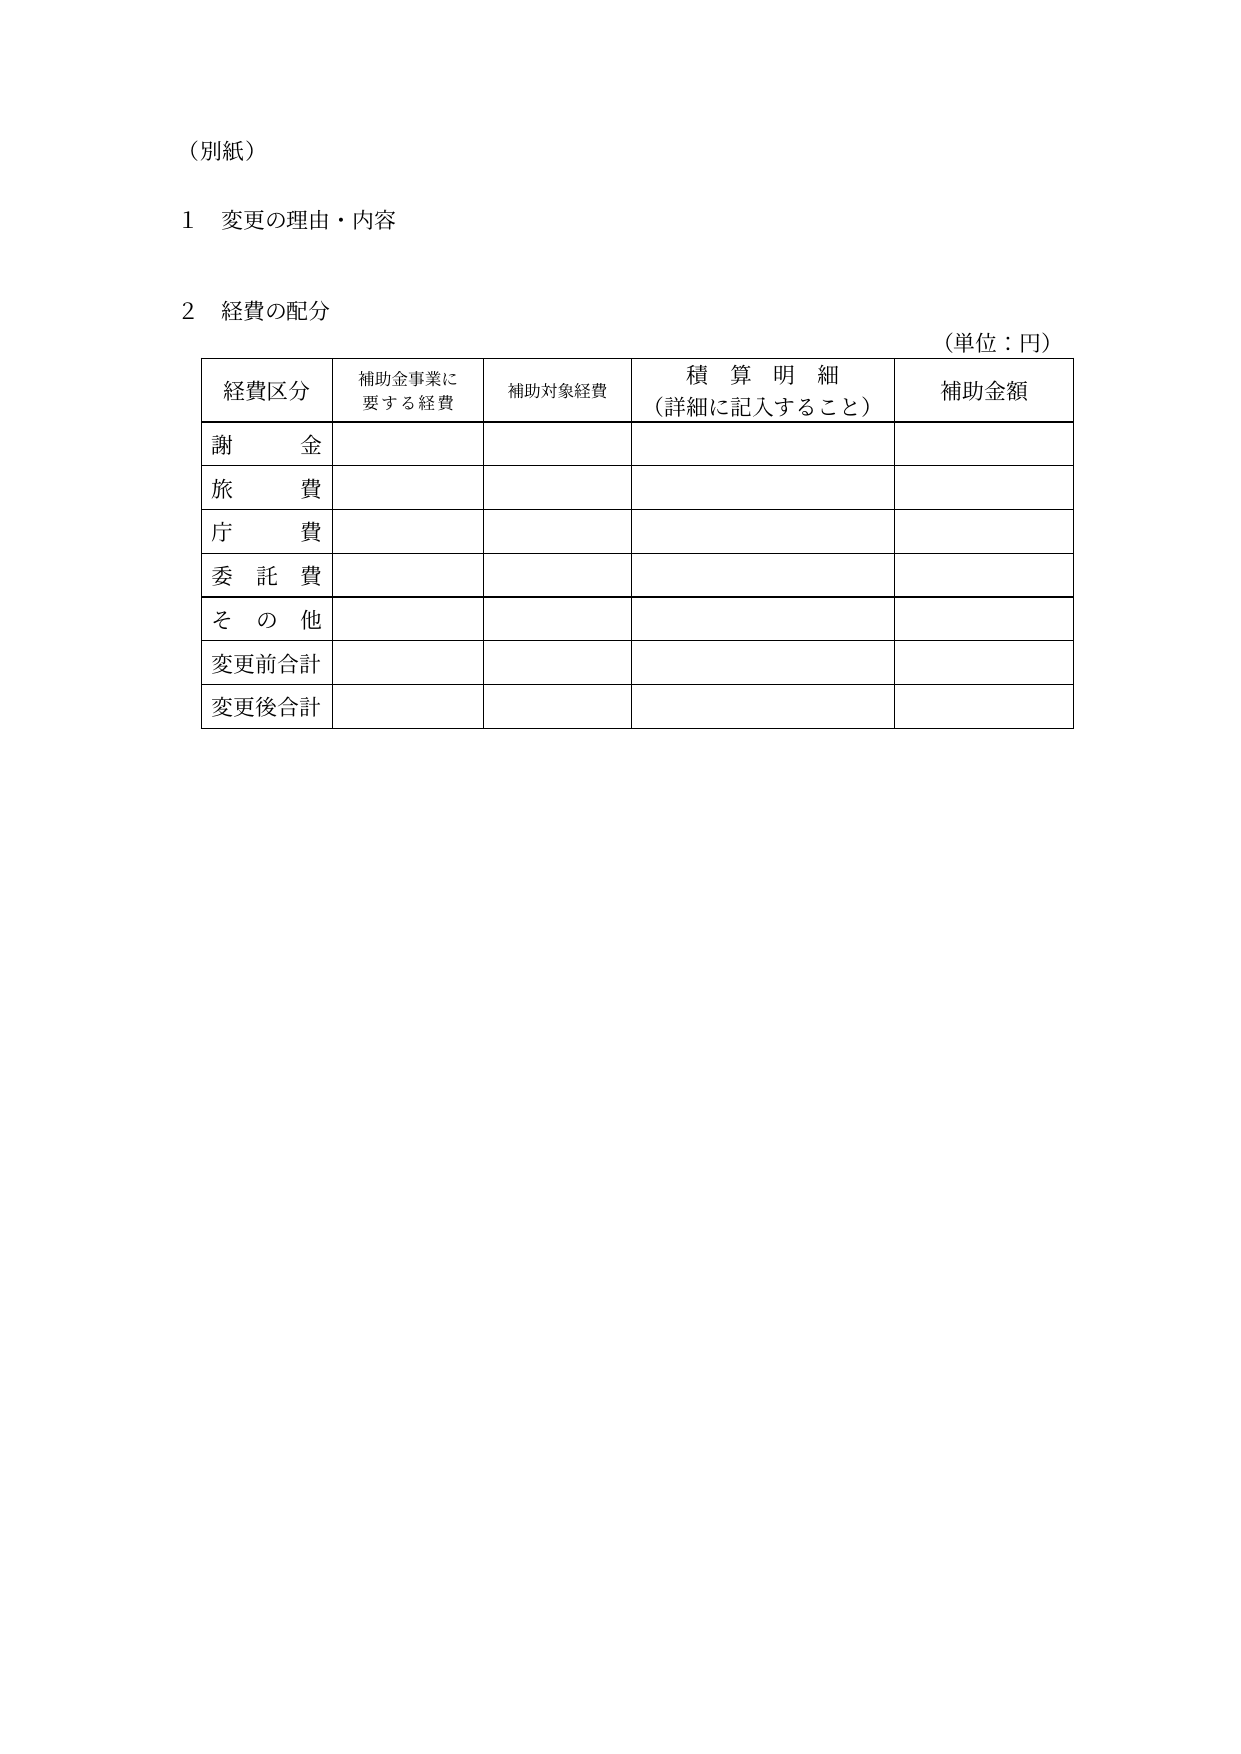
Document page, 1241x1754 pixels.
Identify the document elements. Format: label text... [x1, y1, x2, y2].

table_cell 変更後合計 [202, 685, 332, 728]
table_cell [484, 598, 631, 640]
table_cell [895, 510, 1073, 553]
table_cell 変更前合計 [202, 641, 332, 684]
table_cell [484, 466, 631, 509]
table_cell 庁費 [202, 510, 332, 553]
table_cell [895, 685, 1073, 728]
table_cell [484, 641, 631, 684]
table_cell [895, 641, 1073, 684]
table_cell 謝金 [202, 423, 332, 465]
table_header 経費区分 [202, 359, 332, 421]
table_cell [484, 554, 631, 596]
table_cell [632, 510, 894, 553]
table_cell 委託費 [202, 554, 332, 596]
table_cell [333, 554, 483, 596]
text （単位：円） [177, 326, 1063, 357]
table_header 補助金額 [895, 359, 1073, 421]
table_cell [333, 510, 483, 553]
table_cell [484, 685, 631, 728]
table_cell [333, 685, 483, 728]
table_cell [632, 685, 894, 728]
table_cell [333, 423, 483, 465]
table_cell [632, 554, 894, 596]
table_cell [632, 598, 894, 640]
table_header 補助金事業に 要する経費 [333, 359, 483, 421]
table_cell [632, 466, 894, 509]
table_cell [895, 466, 1073, 509]
table_cell [895, 554, 1073, 596]
text （別紙） [177, 130, 1063, 167]
table_cell 旅費 [202, 466, 332, 509]
table_cell [895, 598, 1073, 640]
table_header 積 算 明 細 （詳細に記入すること） [632, 359, 894, 421]
table_cell その他 [202, 598, 332, 640]
table_cell [632, 641, 894, 684]
text １ 変更の理由・内容 [177, 203, 1063, 265]
table_cell [333, 466, 483, 509]
text ２ 経費の配分 [177, 294, 1063, 326]
table_cell [632, 423, 894, 465]
table_cell [333, 598, 483, 640]
table_header 補助対象経費 [484, 359, 631, 421]
table_cell [484, 423, 631, 465]
table_cell [333, 641, 483, 684]
table_cell [484, 510, 631, 553]
table_cell [895, 423, 1073, 465]
